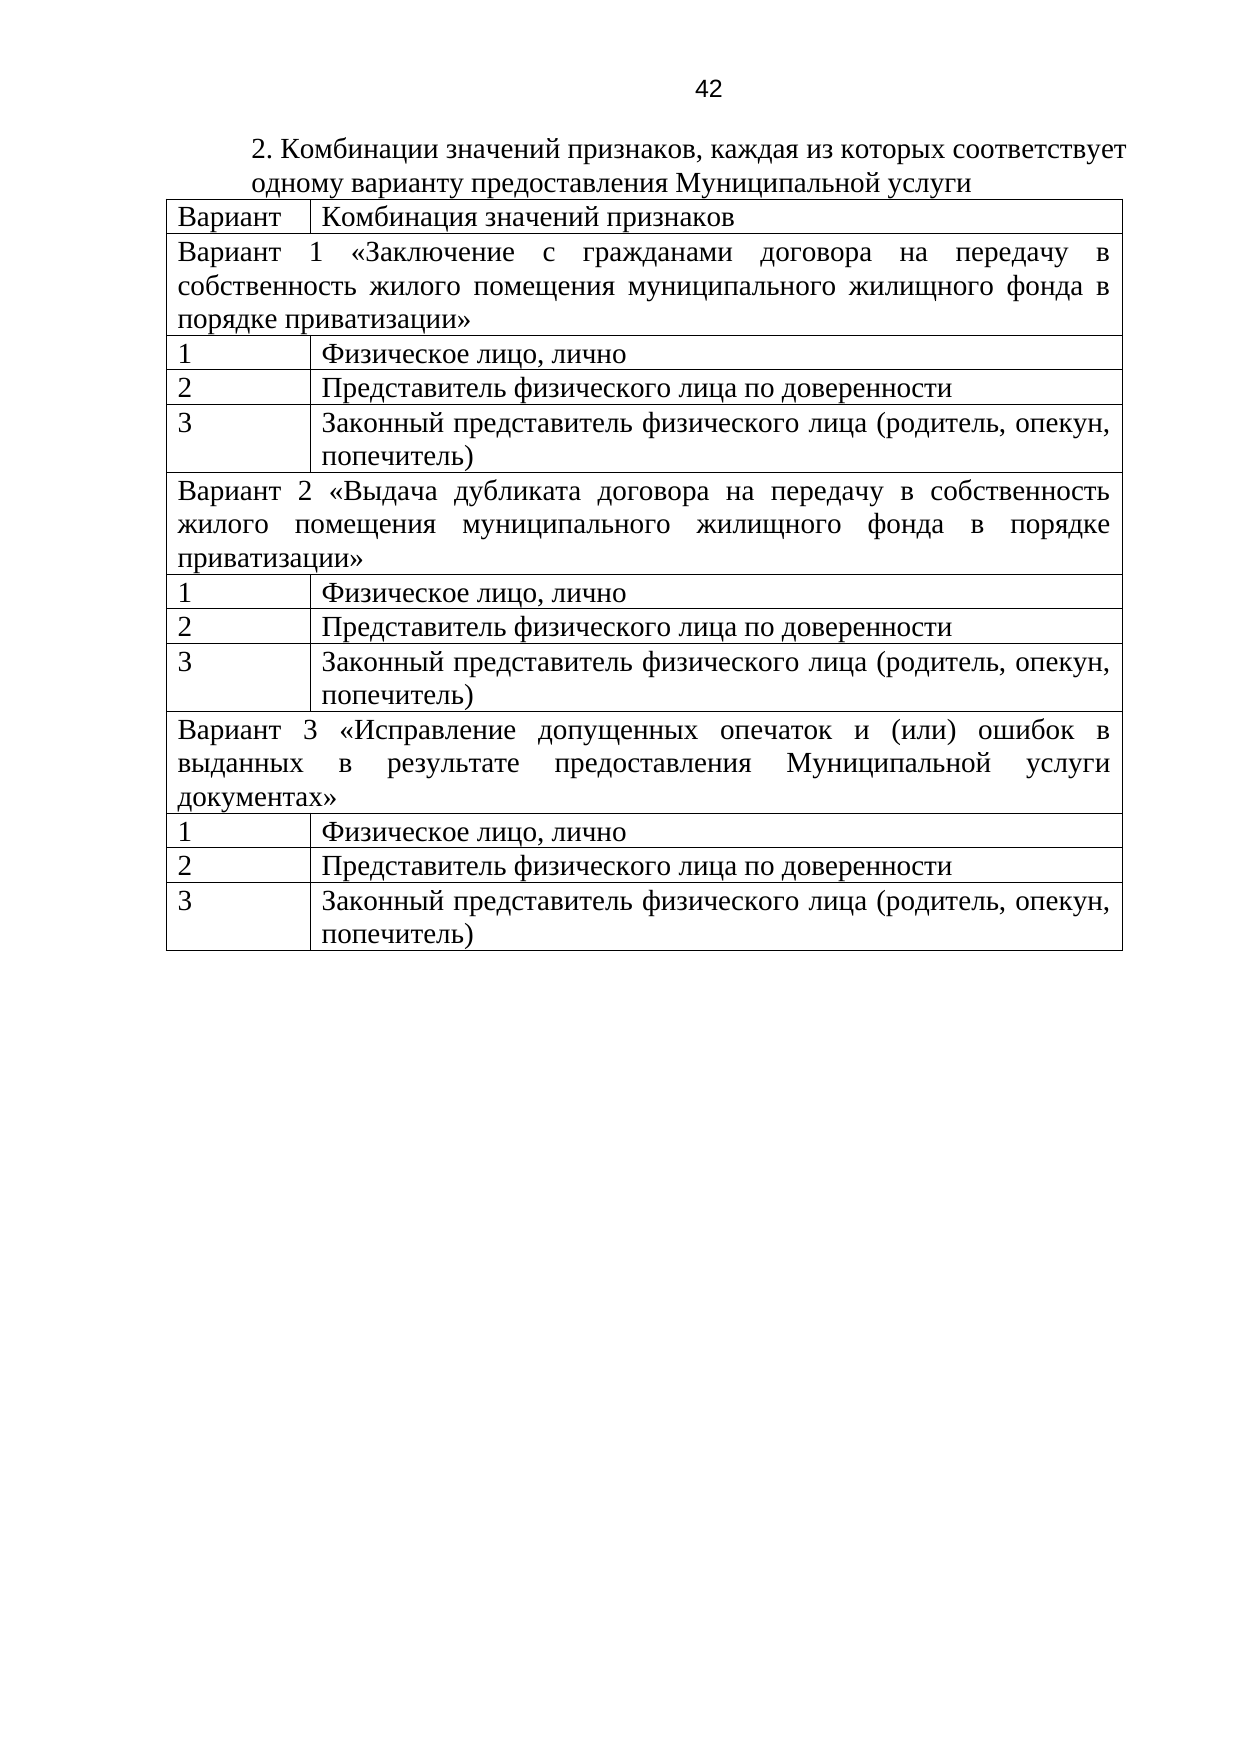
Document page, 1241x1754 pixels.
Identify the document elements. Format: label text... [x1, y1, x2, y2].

table_cell 2 [167, 848, 310, 882]
table_cell 3 [167, 644, 310, 711]
table_cell Законный представитель физического лица (родитель, опекун, попечитель) [311, 883, 1122, 950]
table_header Комбинация значений признаков [311, 200, 1122, 233]
table_cell 1 [167, 814, 310, 847]
table_cell 3 [167, 405, 310, 472]
table_cell Вариант 2 «Выдача дубликата договора на передачу в собственность жилого помещения муниципального жилищного фонда в порядке приватизации» [167, 473, 1122, 574]
table_cell Физическое лицо, лично [311, 814, 1122, 847]
table_cell Физическое лицо, лично [311, 575, 1122, 608]
table_cell Представитель физического лица по доверенности [311, 370, 1122, 404]
table_cell Законный представитель физического лица (родитель, опекун, попечитель) [311, 405, 1122, 472]
table_cell Представитель физического лица по доверенности [311, 848, 1122, 882]
list одному варианту предоставления Муниципальной услуги [177, 165, 1181, 198]
table_cell Законный представитель физического лица (родитель, опекун, попечитель) [311, 644, 1122, 711]
table_cell Вариант 1 «Заключение с гражданами договора на передачу в собственность жилого помещения муниципального жилищного фонда в порядке приватизации» [167, 234, 1122, 335]
table_cell Представитель физического лица по доверенности [311, 609, 1122, 643]
table_cell 1 [167, 575, 310, 608]
table_cell Вариант 3 «Исправление допущенных опечаток и (или) ошибок в выданных в результате предоставления Муниципальной услуги документах» [167, 712, 1122, 813]
table_cell Физическое лицо, лично [311, 336, 1122, 369]
table_cell 1 [167, 336, 310, 369]
table_cell 2 [167, 609, 310, 643]
table_cell 2 [167, 370, 310, 404]
table_header Вариант [167, 200, 310, 233]
table_cell 3 [167, 883, 310, 950]
list 2. Комбинации значений признаков, каждая из которых соответствует [177, 131, 1181, 165]
